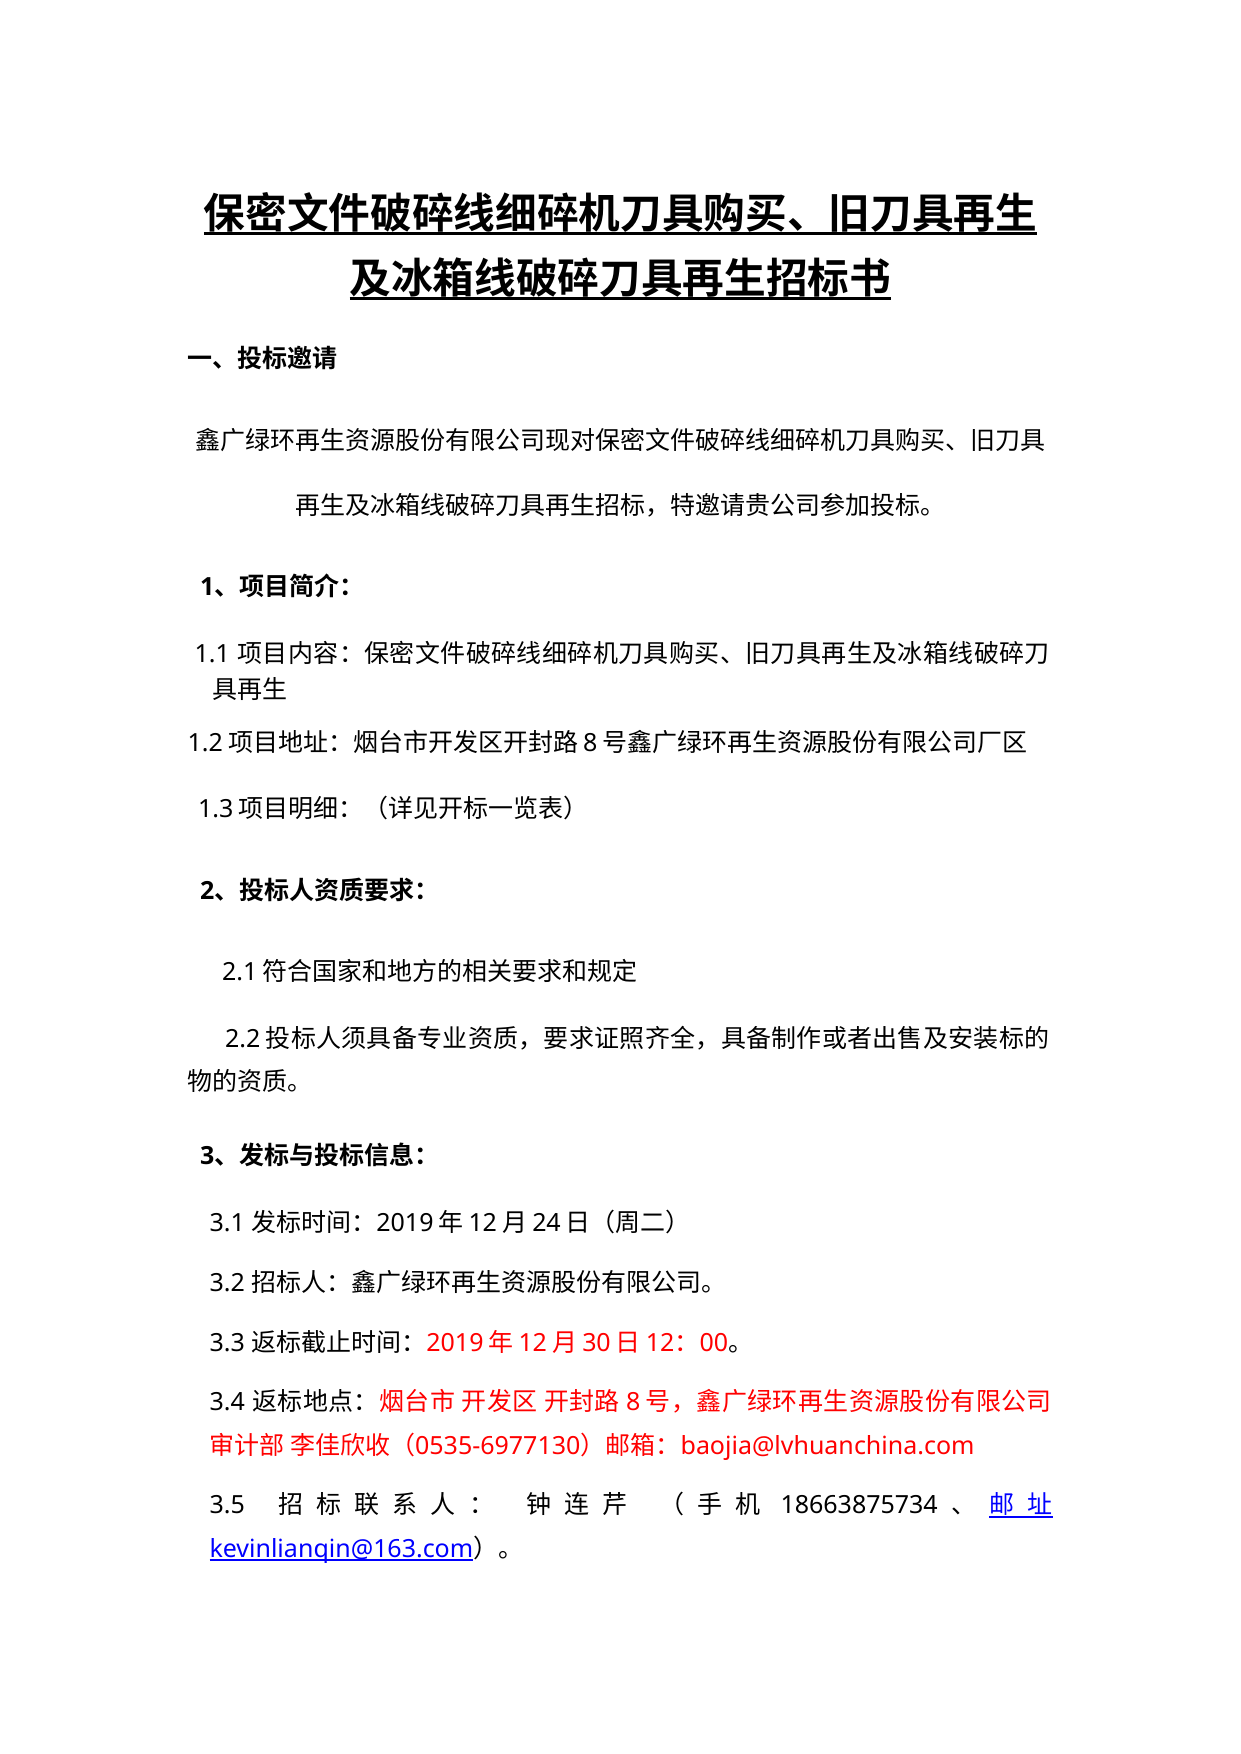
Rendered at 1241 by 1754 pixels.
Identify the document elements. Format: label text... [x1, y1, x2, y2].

text 1、项目简介： [187, 552, 1053, 617]
text 3.3 返标截止时间：2019年12月30日12：00。 [209, 1322, 1053, 1358]
text 2、投标人资质要求： [187, 856, 1053, 921]
text 2.2投标人须具备专业资质，要求证照齐全，具备制作或者出售及安装标的物的资质。 [187, 1018, 1053, 1098]
text 1.1 项目内容：保密文件破碎线细碎机刀具购买、旧刀具再生及冰箱线破碎刀具再生 [187, 633, 1053, 706]
text 一、投标邀请 [187, 324, 1053, 389]
text 2.1符合国家和地方的相关要求和规定 [209, 937, 1053, 1002]
text 保密文件破碎线细碎机刀具购买、旧刀具再生及冰箱线破碎刀具再生招标书 [187, 178, 1053, 308]
text 3.2 招标人：鑫广绿环再生资源股份有限公司。 [209, 1262, 1053, 1298]
text 1.3项目明细：（详见开标一览表） [198, 774, 1053, 839]
text 3.5 招标联系人： 钟连芹 （手机18663875734、邮址kevinlianqin@163.com）。 [209, 1485, 1053, 1564]
text 3、发标与投标信息： [187, 1121, 1053, 1186]
text 1.2项目地址：烟台市开发区开封路8号鑫广绿环再生资源股份有限公司厂区 [187, 722, 1053, 758]
text 3.4 返标地点：烟台市 开发区 开封路8号，鑫广绿环再生资源股份有限公司 审计部 李佳欣收（0535-6977130）邮箱：baojia@lvhuanchina.com [209, 1382, 1053, 1461]
text 3.1 发标时间：2019年12月24日（周二） [209, 1203, 1053, 1239]
text 鑫广绿环再生资源股份有限公司现对保密文件破碎线细碎机刀具购买、旧刀具再生及冰箱线破碎刀具再生招标，特邀请贵公司参加投标。 [187, 406, 1053, 536]
